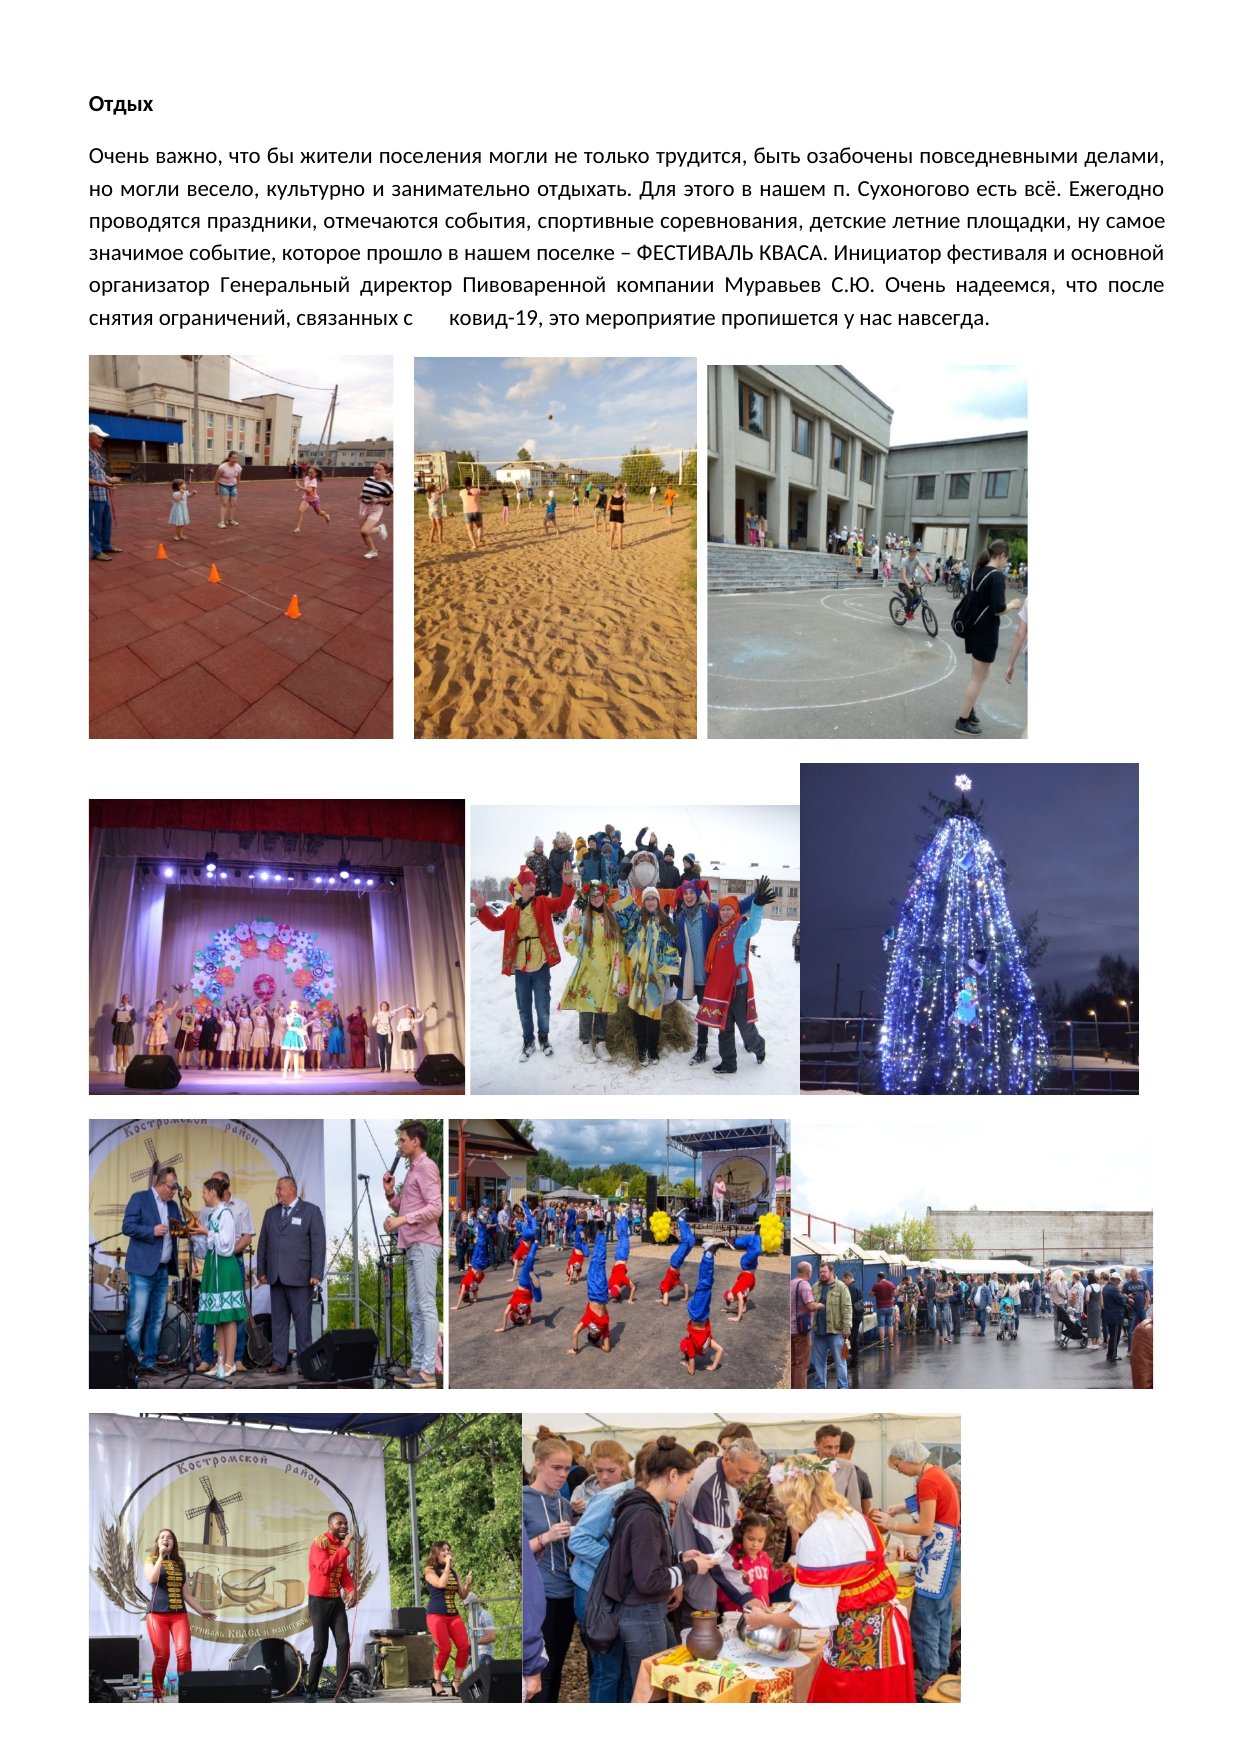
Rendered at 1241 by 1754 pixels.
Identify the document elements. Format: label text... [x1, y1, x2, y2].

text Отдых [89, 89, 1167, 117]
picture [470, 763, 1139, 1095]
picture [707, 365, 1028, 739]
picture [88, 1119, 444, 1389]
picture [88, 1413, 961, 1703]
picture [88, 355, 394, 739]
picture [448, 1119, 1154, 1389]
picture [88, 799, 466, 1095]
picture [414, 357, 697, 739]
text Очень важно, что бы жители поселения могли не только трудится, быть озабочены повседневными делами, но могли весело, культурно и занимательно отдыхать. Для этого в нашем п. Сухоногово есть всё. Ежегодно проводятся праздники, отмечаются события, спортивные соревнования, детские летние площадки, ну самое значимое событие, которое прошло в нашем поселке – ФЕСТИВАЛЬ КВАСА. Инициатор фестиваля и основной организатор Генеральный директор Пивоваренной компании Муравьев С.Ю. Очень надеемся, что после снятия ограничений, связанных с ковид-19, это мероприятие пропишется у нас навсегда. [89, 142, 1167, 331]
